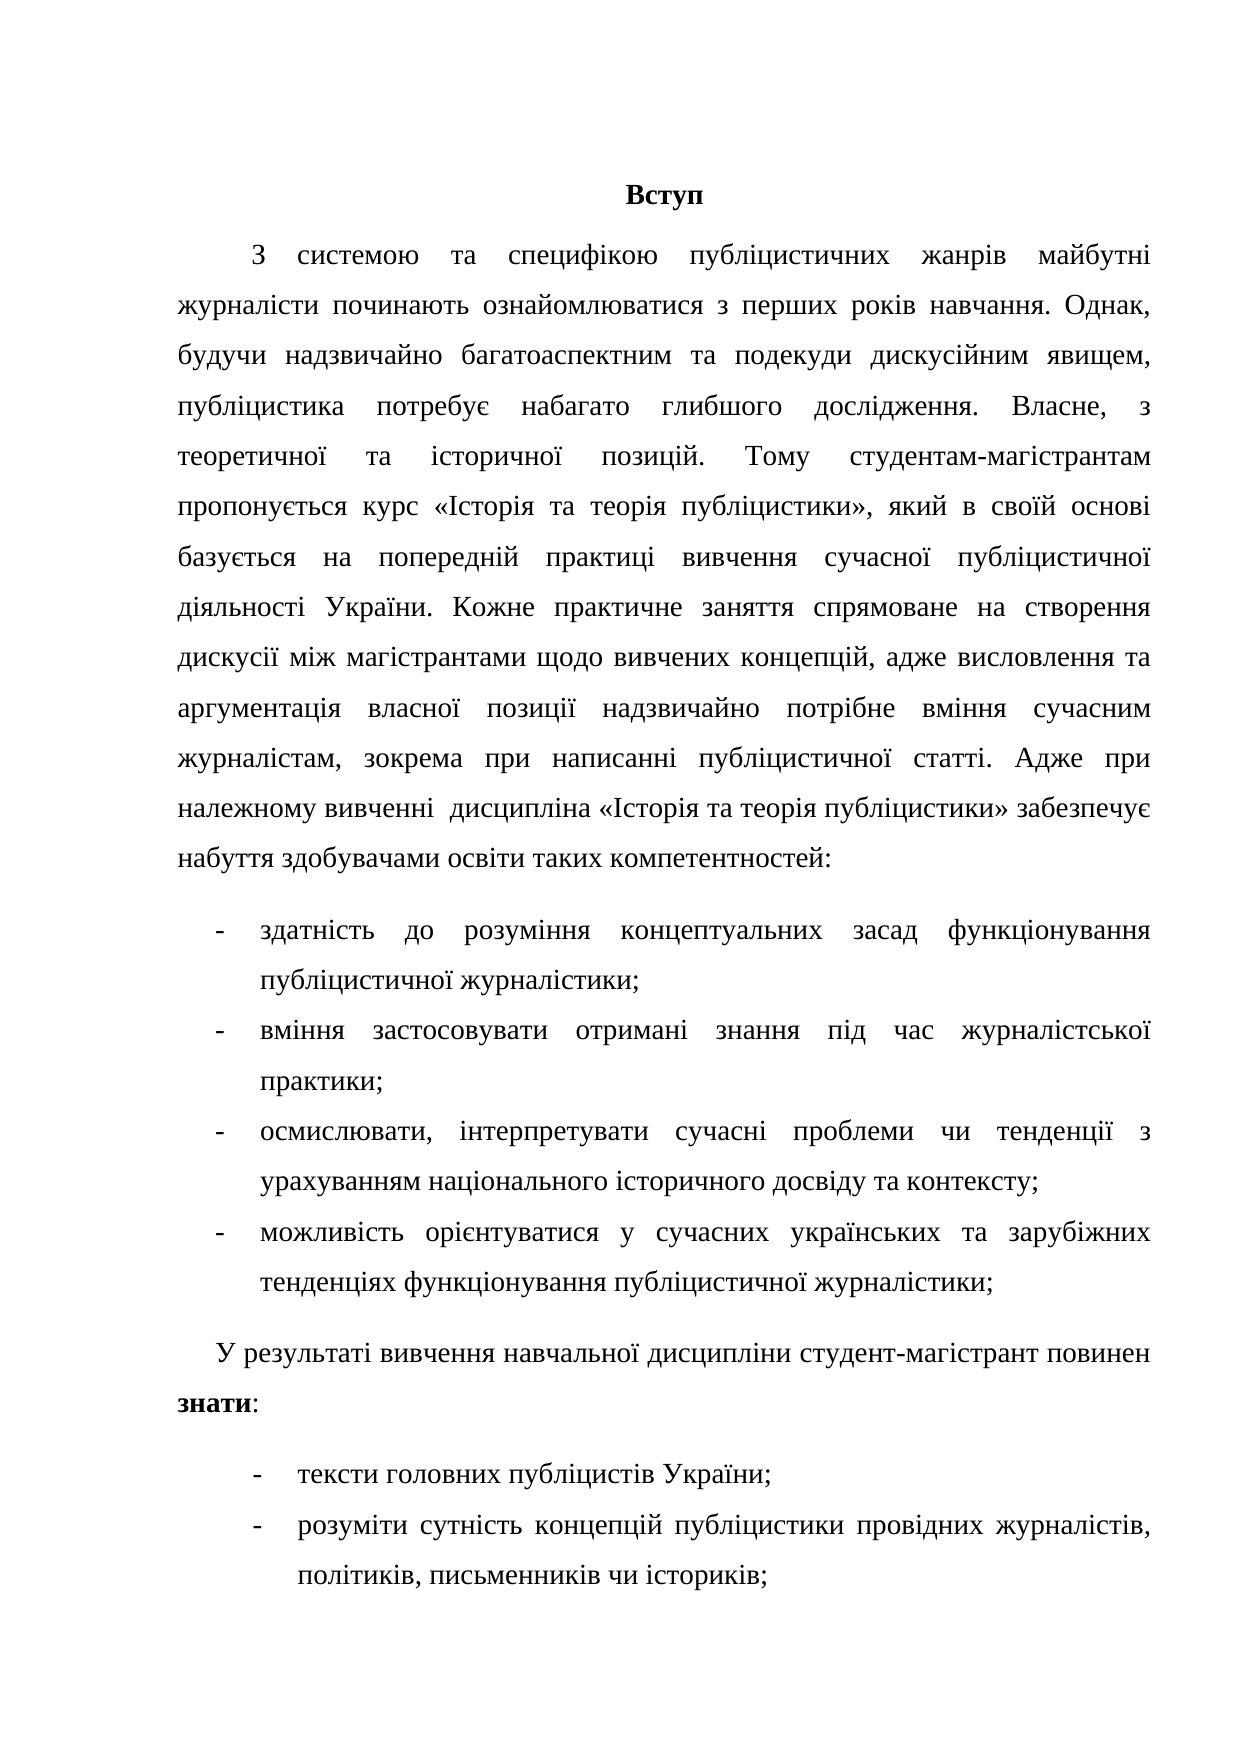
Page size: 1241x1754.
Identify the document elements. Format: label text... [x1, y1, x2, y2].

list можливість орієнтуватися у сучасних українських та зарубіжних тенденціях функціонування публіцистичної журналістики; [215, 1214, 1152, 1297]
text У результаті вивчення навчальної дисципліни студент-магістрант повинен знати: [177, 1335, 1152, 1419]
list розуміти сутність концепцій публіцистики провідних журналістів, політиків, письменників чи істориків; [252, 1507, 1152, 1591]
text З системою та специфікою публіцистичних жанрів майбутні журналісти починають ознайомлюватися з перших років навчання. Однак, будучи надзвичайно багатоаспектним та подекуди дискусійним явищем, публіцистика потребує набагато глибшого дослідження. Власне, з теоретичної та історичної позицій. Тому студентам-магістрантам пропонується курс «Історія та теорія публіцистики», який в своїй основі базується на попередній практиці вивчення сучасної публіцистичної діяльності України. Кожне практичне заняття спрямоване на створення дискусії між магістрантами щодо вивчених концепцій, адже висловлення та аргументація власної позиції надзвичайно потрібне вміння сучасним журналістам, зокрема при написанні публіцистичної статті. Адже при належному вивченні дисципліна «Історія та теорія публіцистики» забезпечує набуття здобувачами освіти таких компетентностей: [177, 237, 1152, 874]
list осмислювати, інтерпретувати сучасні проблеми чи тенденції з урахуванням національного історичного досвіду та контексту; [215, 1113, 1152, 1197]
list тексти головних публіцистів України; [252, 1457, 1152, 1490]
list здатність до розуміння концептуальних засад функціонування публіцистичної журналістики; [215, 912, 1152, 996]
text Вступ [177, 177, 1152, 211]
list вміння застосовувати отримані знання під час журналістської практики; [215, 1012, 1152, 1096]
